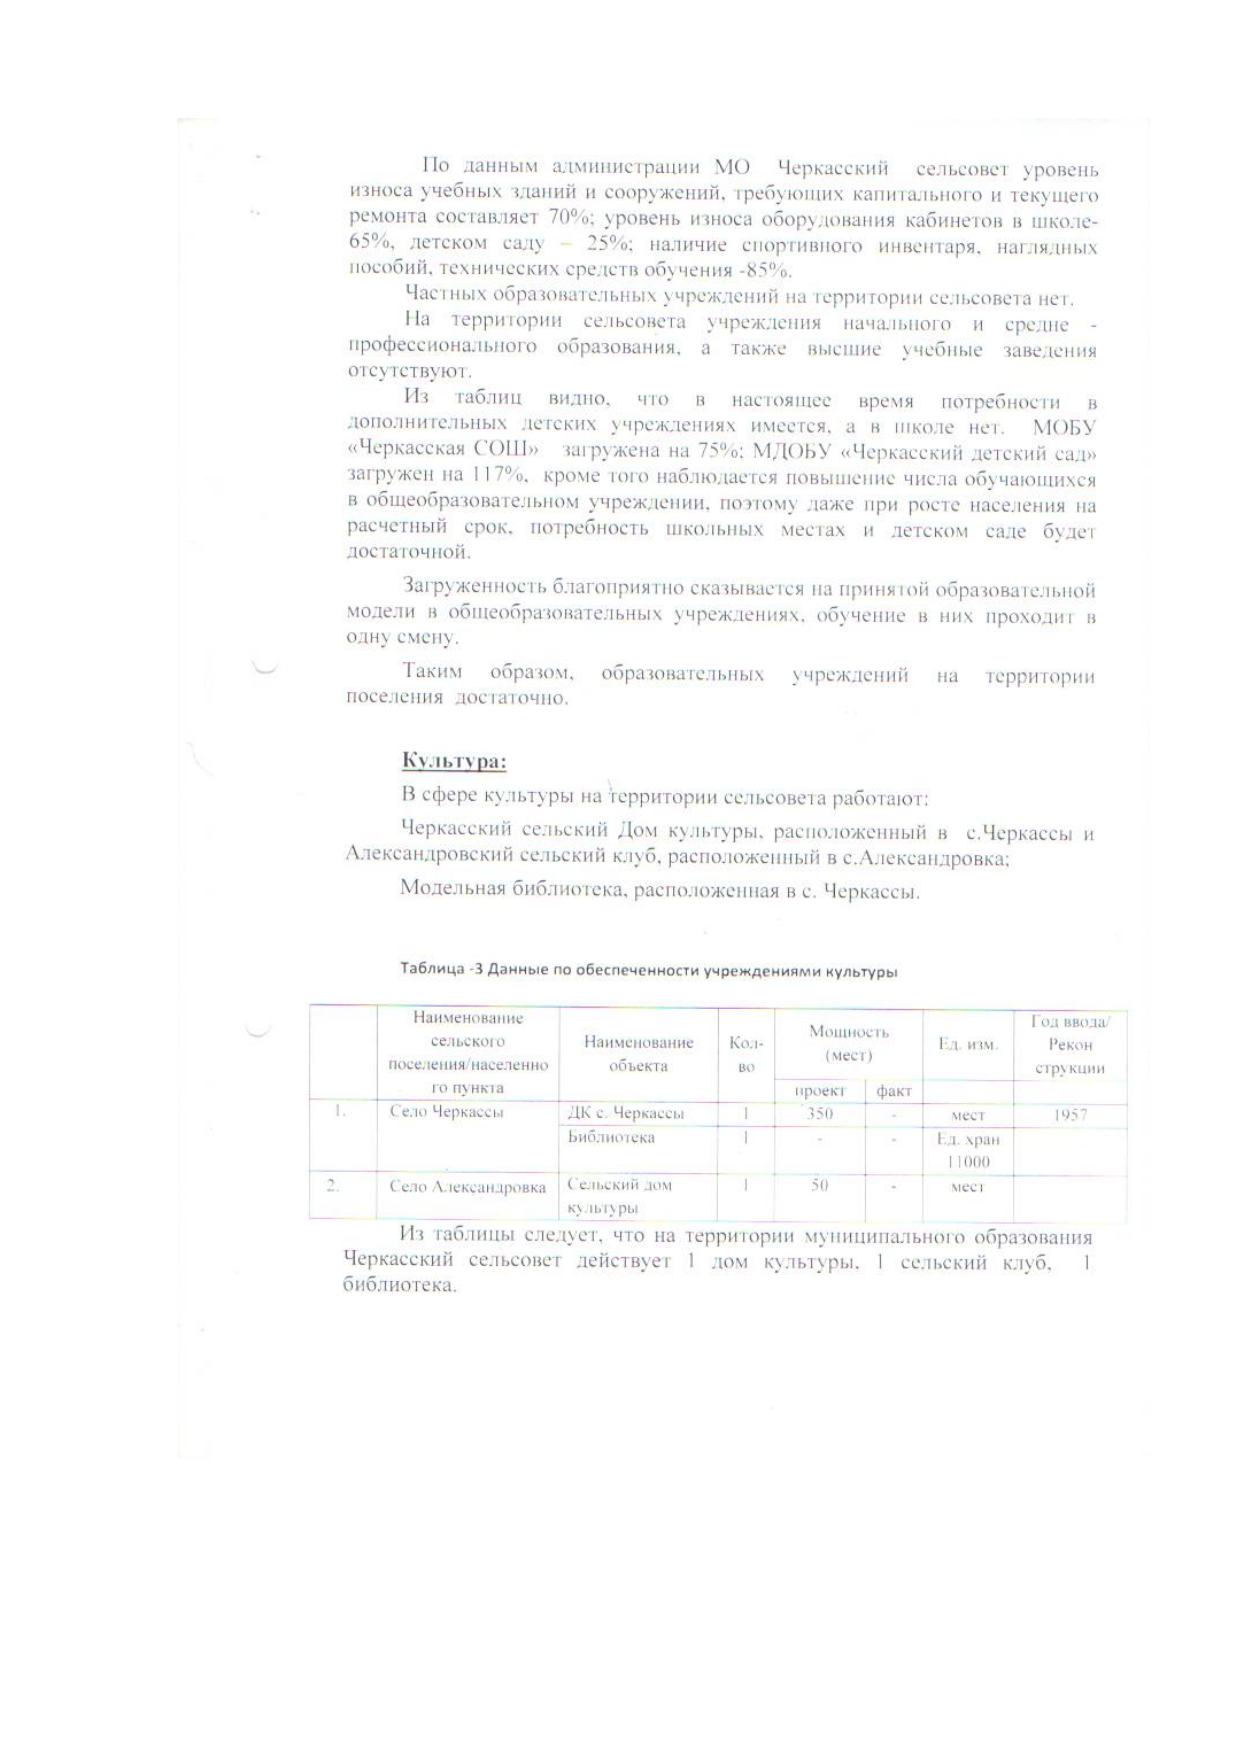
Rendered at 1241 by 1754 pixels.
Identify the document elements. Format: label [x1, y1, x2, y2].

picture [177, 118, 1151, 1459]
